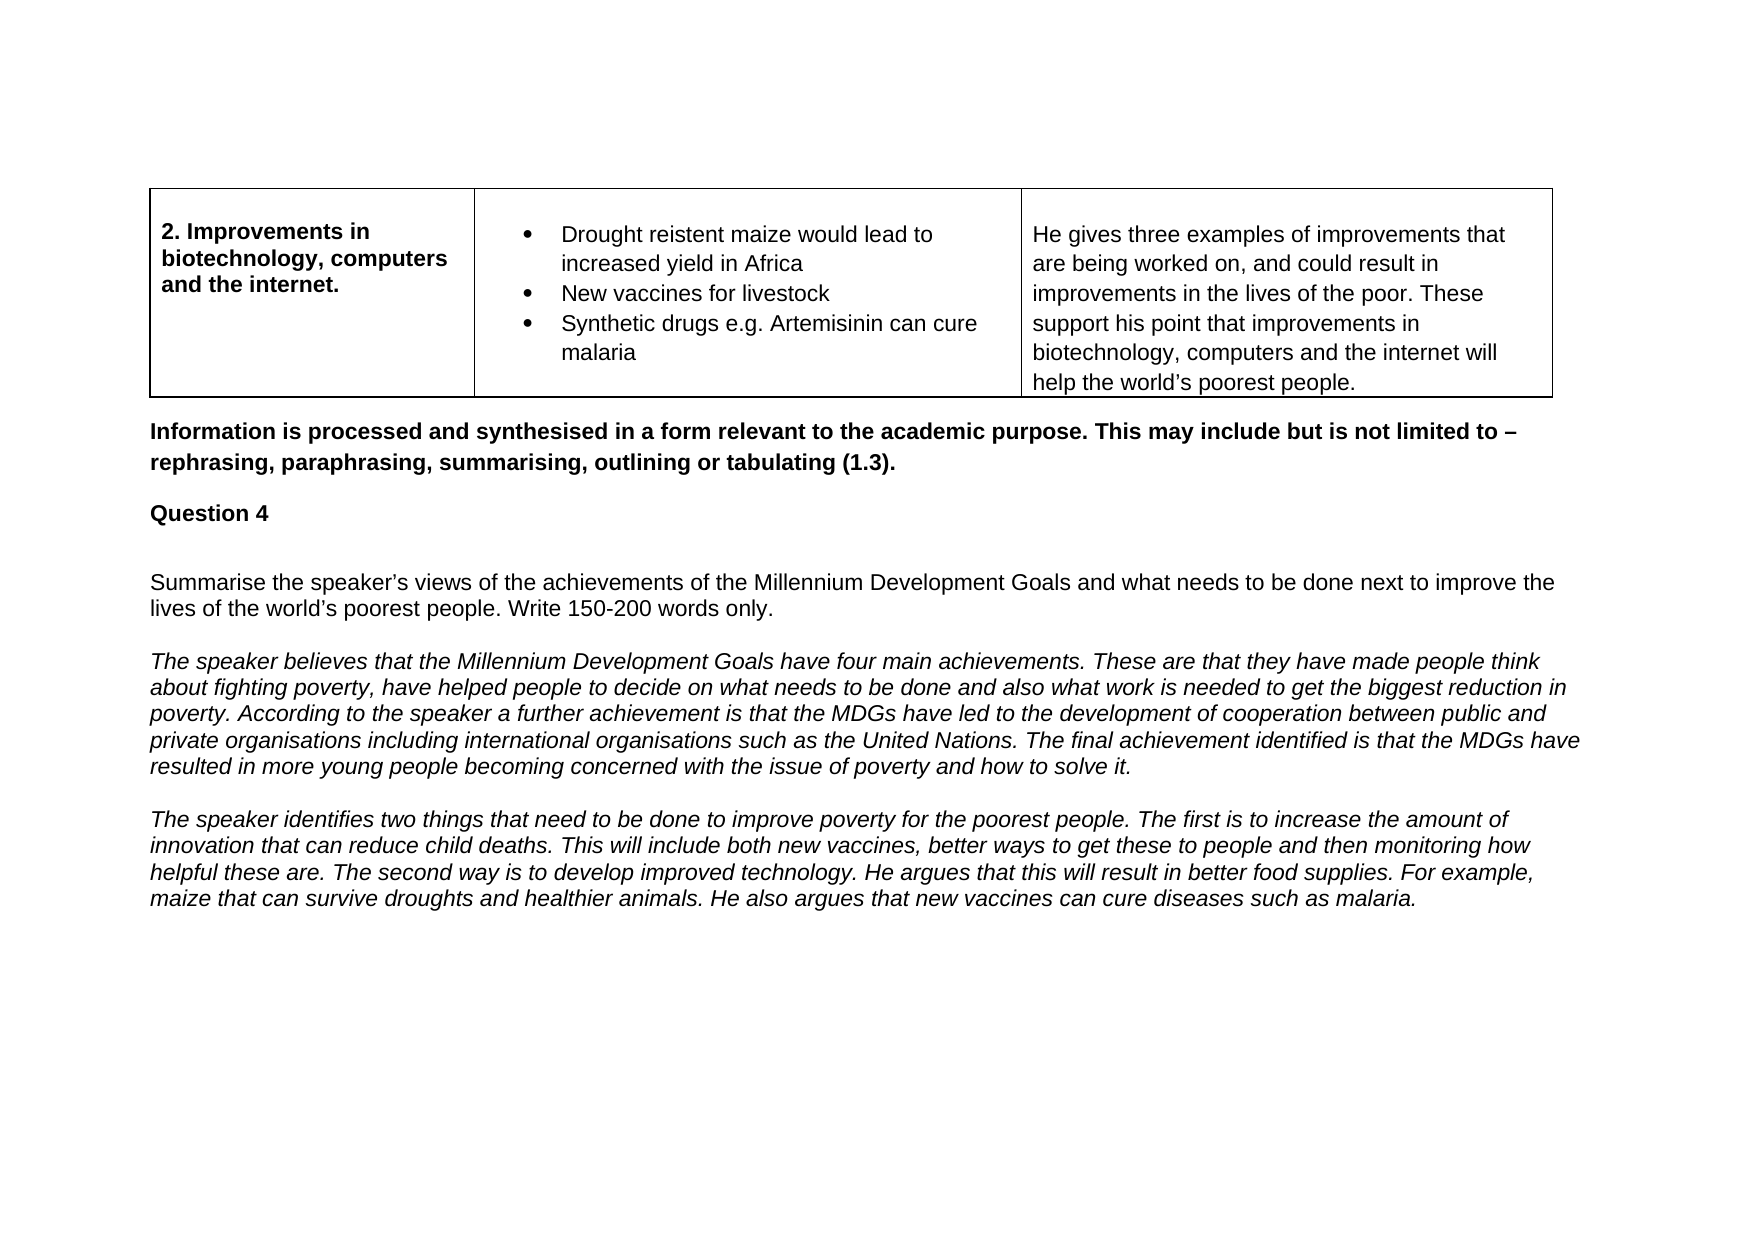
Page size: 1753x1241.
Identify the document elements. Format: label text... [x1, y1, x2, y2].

table_cell 2. Improvements in biotechnology, computers and the internet. [151, 189, 474, 396]
subtitle Information is processed and synthesised in a form relevant to the academic purpose. This may include but is not limited to – rephrasing, paraphrasing, summarising, outlining or tabulating (1.3). [150, 418, 1602, 475]
text The speaker identifies two things that need to be done to improve poverty for the poorest people. The first is to increase the amount of innovation that can reduce child deaths. This will include both new vaccines, better ways to get these to people and then monitoring how helpful these are. The second way is to develop improved technology. He argues that this will result in better food supplies. For example, maize that can survive droughts and healthier animals. He also argues that new vaccines can cure diseases such as malaria. [150, 806, 1602, 911]
subtitle Question 4 [150, 499, 1602, 526]
table_cell He gives three examples of improvements that are being worked on, and could result in improvements in the lives of the poor. These support his point that improvements in biotechnology, computers and the internet will help the world’s poorest people. [1022, 189, 1552, 396]
table_cell Drought reistent maize would lead to increased yield in Africa New vaccines for livestock Synthetic drugs e.g. Artemisinin can cure malaria [475, 189, 1021, 396]
text The speaker believes that the Millennium Development Goals have four main achievements. These are that they have made people think about fighting poverty, have helped people to decide on what needs to be done and also what work is needed to get the biggest reduction in poverty. According to the speaker a further achievement is that the MDGs have led to the development of cooperation between public and private organisations including international organisations such as the United Nations. The final achievement identified is that the MDGs have resulted in more young people becoming concerned with the issue of poverty and how to solve it. [150, 648, 1602, 779]
text Summarise the speaker’s views of the achievements of the Millennium Development Goals and what needs to be done next to improve the lives of the world’s poorest people. Write 150-200 words only. [150, 568, 1602, 621]
